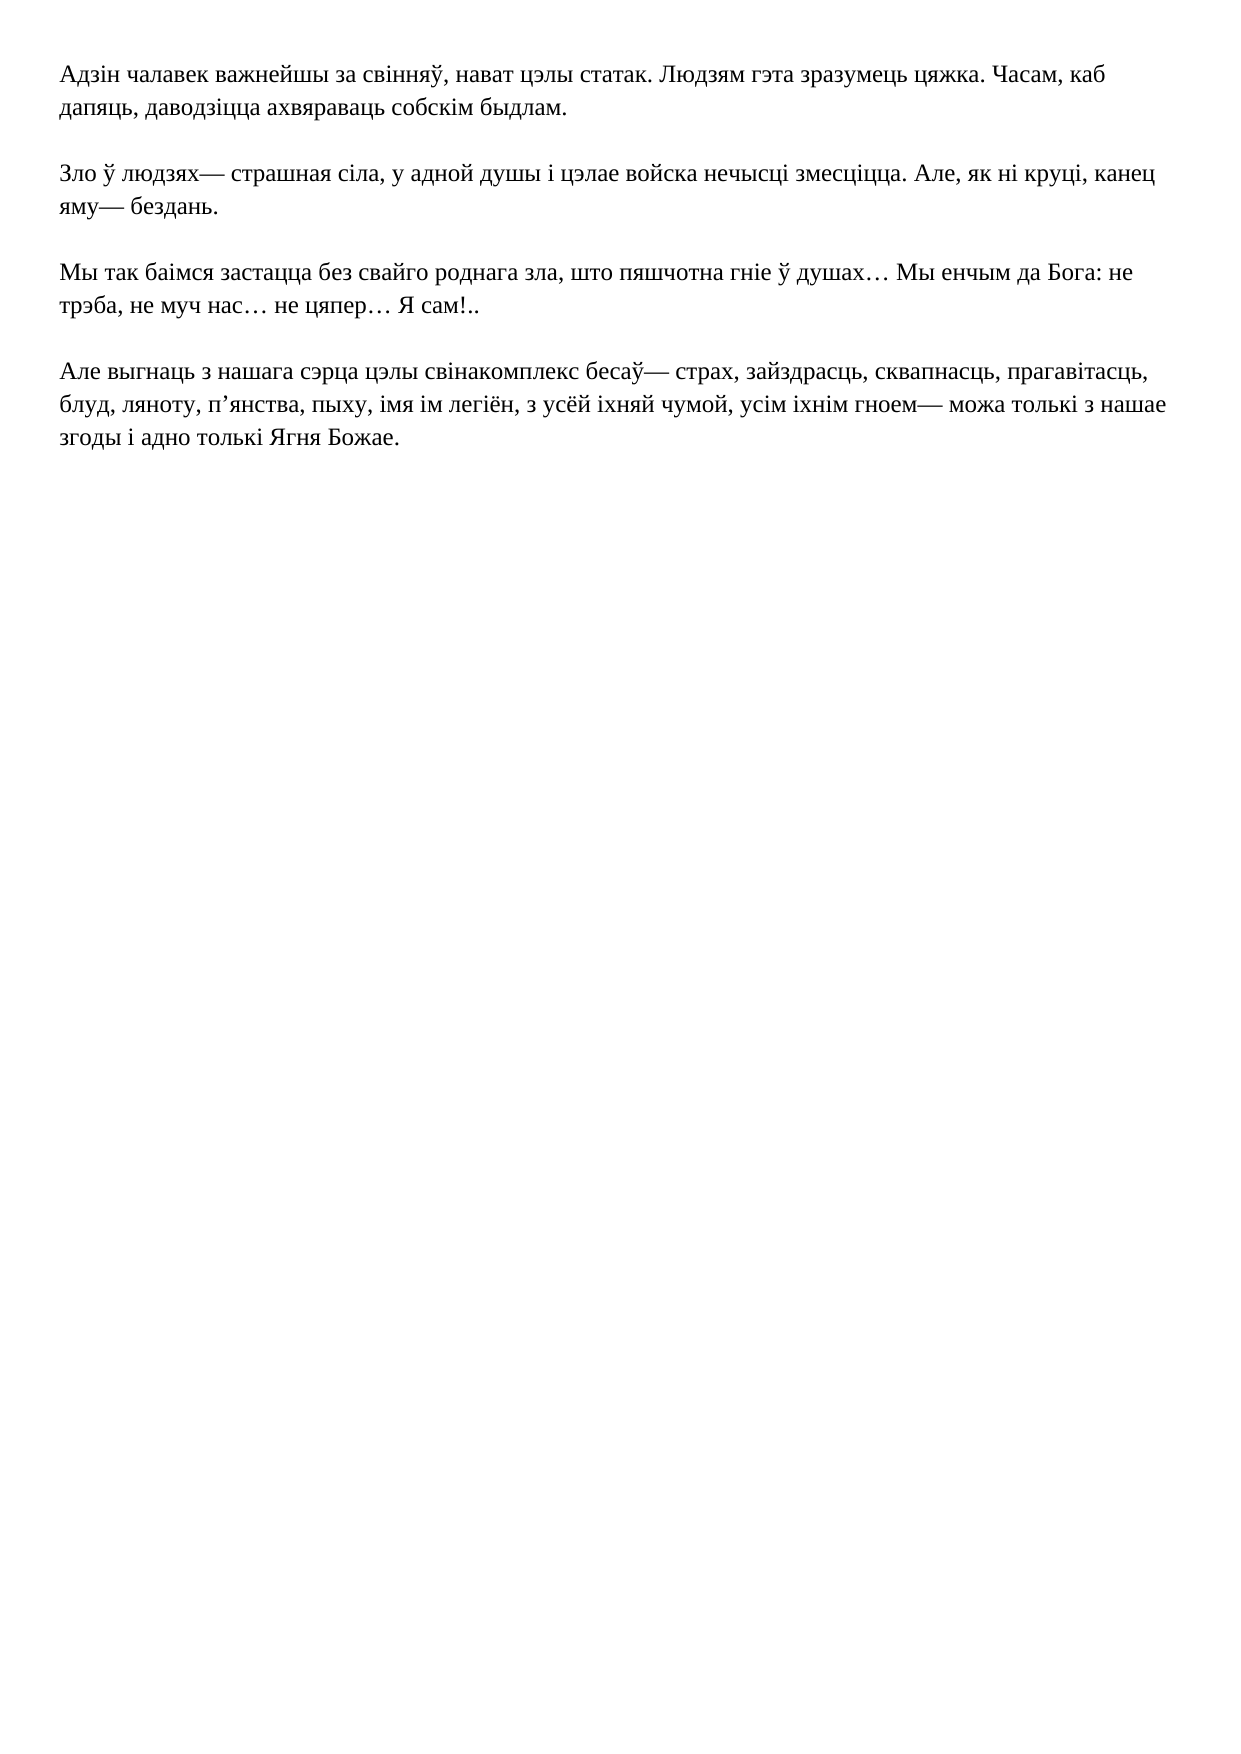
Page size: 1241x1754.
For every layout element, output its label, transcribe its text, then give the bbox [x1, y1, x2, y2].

text Адзін чалавек важнейшы за свінняў, нават цэлы статак. Людзям гэта зразумець цяжка. Часам, каб дапяць, даводзіцца ахвяраваць собскім быдлам. [59, 59, 1181, 121]
text Зло ў людзях— страшная сіла, у адной душы і цэлае войска нечысці змесціцца. Але, як ні круці, канец яму— бездань. [59, 158, 1181, 220]
text Мы так баімся застацца без свайго роднага зла, што пяшчотна гніе ў душах… Мы енчым да Бога: не трэба, не муч нас… не цяпер… Я сам!.. [59, 257, 1181, 319]
text Але выгнаць з нашага сэрца цэлы свінакомплекс бесаў— страх, зайздрасць, сквапнасць, прагавітасць, блуд, ляноту, п’янства, пыху, імя ім легіён, з усёй іхняй чумой, усім іхнім гноем— можа толькі з нашае згоды і адно толькі Ягня Божае. [59, 356, 1181, 451]
